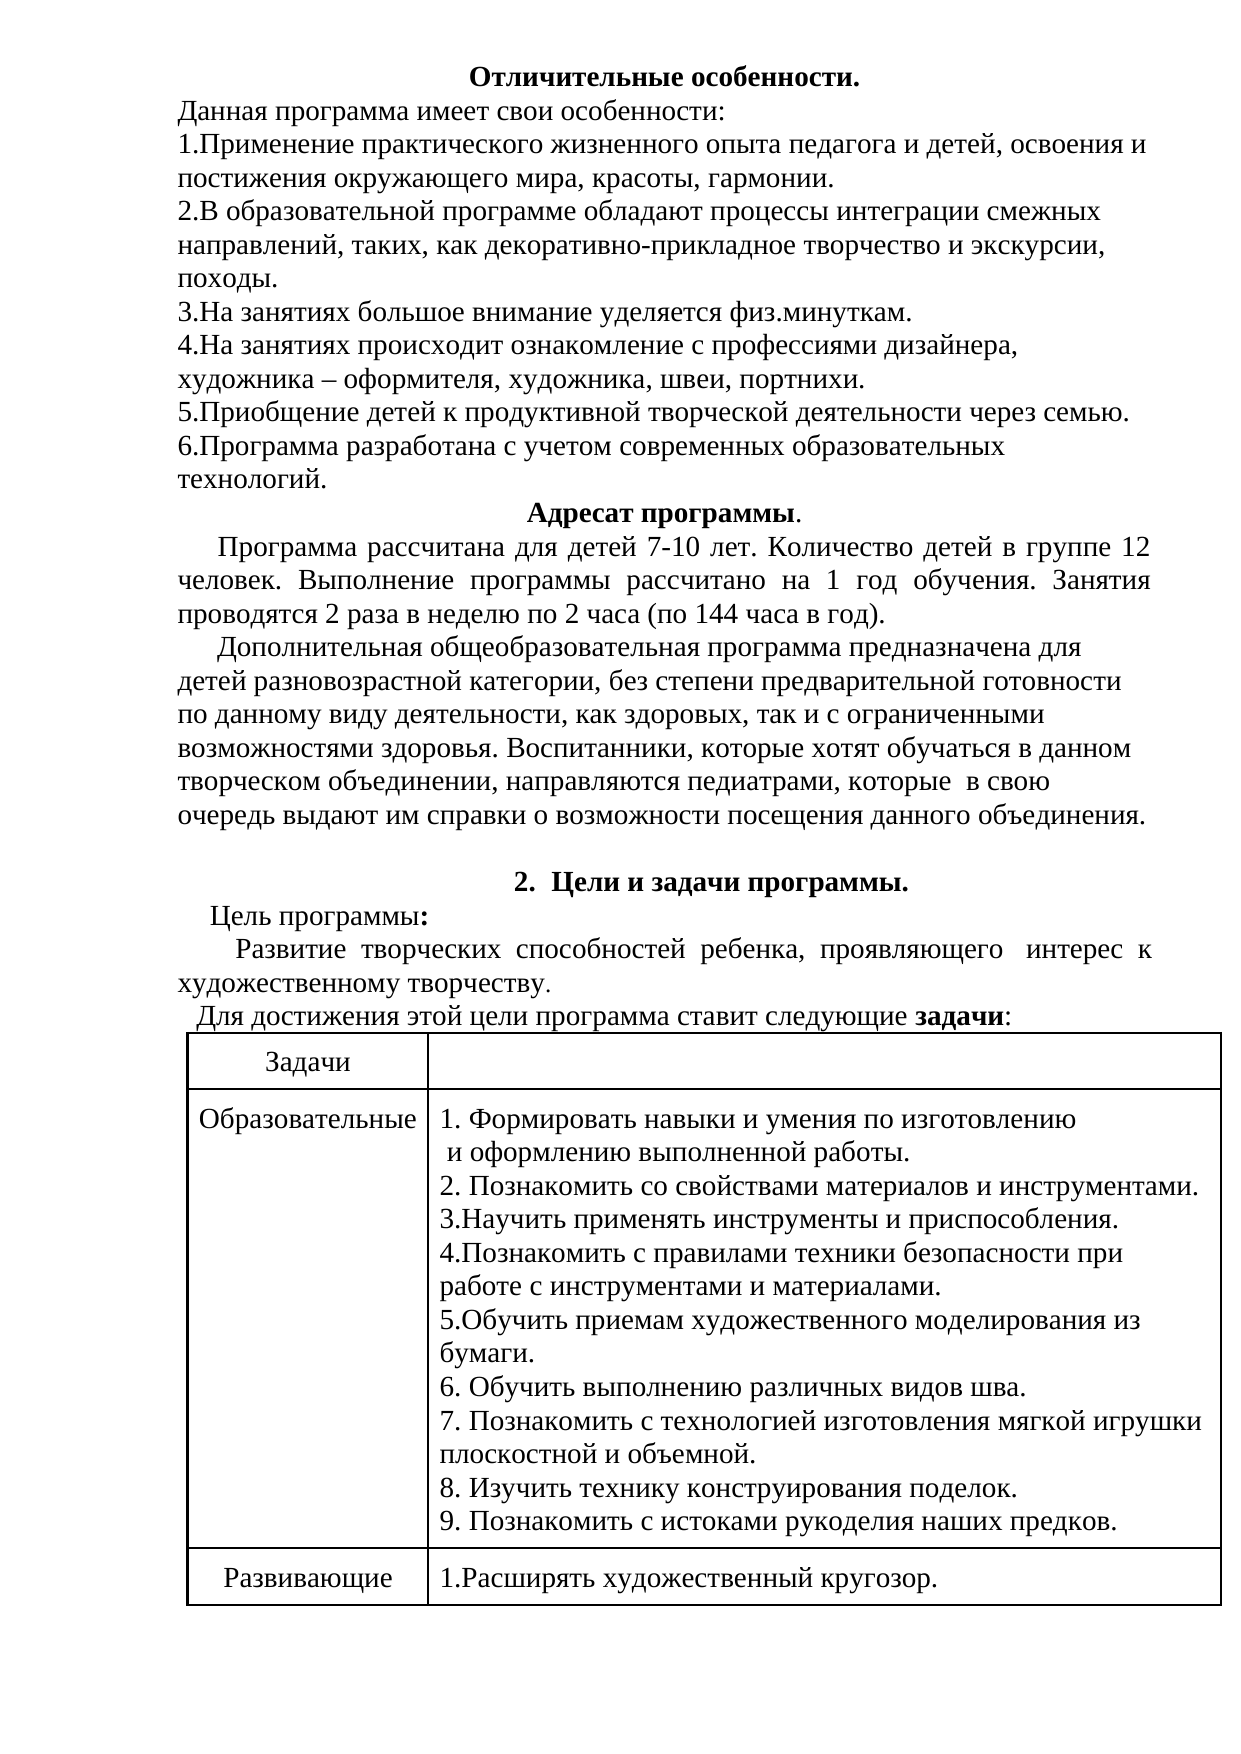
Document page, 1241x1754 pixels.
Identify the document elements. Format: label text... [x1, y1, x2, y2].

table_cell Образовательные [189, 1090, 427, 1547]
text Дополнительная общеобразовательная программа предназначена для детей разновозрастной категории, без степени предварительной готовности по данному виду деятельности, как здоровых, так и с ограниченными возможностями здоровья. Воспитанники, которые хотят обучаться в данном творческом объединении, направляются педиатрами, которые в свою очередь выдают им справки о возможности посещения данного объединения. [177, 629, 1152, 831]
text Цель программы: [177, 898, 1152, 931]
table_header Задачи [189, 1034, 427, 1088]
text Отличительные особенности. [177, 59, 1152, 93]
text 1.Применение практического жизненного опыта педагога и детей, освоения и постижения окружающего мира, красоты, гармонии. [177, 126, 1152, 193]
table_header [429, 1034, 1220, 1088]
text Развитие творческих способностей ребенка, проявляющего интерес к художественному творчеству. [177, 931, 1152, 998]
text Для достижения этой цели программа ставит следующие задачи: [177, 998, 1152, 1032]
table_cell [429, 1549, 1220, 1604]
text 6.Программа разработана с учетом современных образовательных технологий. [177, 428, 1152, 495]
text 5.Приобщение детей к продуктивной творческой деятельности через семью. [177, 394, 1152, 428]
text 4.На занятиях происходит ознакомление с профессиями дизайнера, художника – оформителя, художника, швеи, портнихи. [177, 327, 1152, 394]
list Цели и задачи программы. [271, 864, 1152, 898]
text Адресат программы. [177, 495, 1152, 529]
text Данная программа имеет свои особенности: [177, 93, 1152, 126]
table_cell 1. Формировать навыки и умения по изготовлению и оформлению выполненной работы. 2. Познакомить со свойствами материалов и инструментами. 3.Научить применять инструменты и приспособления. 4.Познакомить с правилами техники безопасности при работе с инструментами и материалами. 5.Обучить приемам художественного моделирования из бумаги. 6. Обучить выполнению различных видов шва. 7. Познакомить с технологией изготовления мягкой игрушки плоскостной и объемной. 8. Изучить технику конструирования поделок. 9. Познакомить с истоками рукоделия наших предков. [429, 1090, 1220, 1547]
table_cell Развивающие [189, 1549, 427, 1604]
text 3.На занятиях большое внимание уделяется физ.минуткам. [177, 294, 1152, 327]
text Программа рассчитана для детей 7-10 лет. Количество детей в группе 12 человек. Выполнение программы рассчитано на 1 год обучения. Занятия проводятся 2 раза в неделю по 2 часа (по 144 часа в год). [177, 529, 1152, 629]
text 2.В образовательной программе обладают процессы интеграции смежных направлений, таких, как декоративно-прикладное творчество и экскурсии, походы. [177, 193, 1152, 294]
